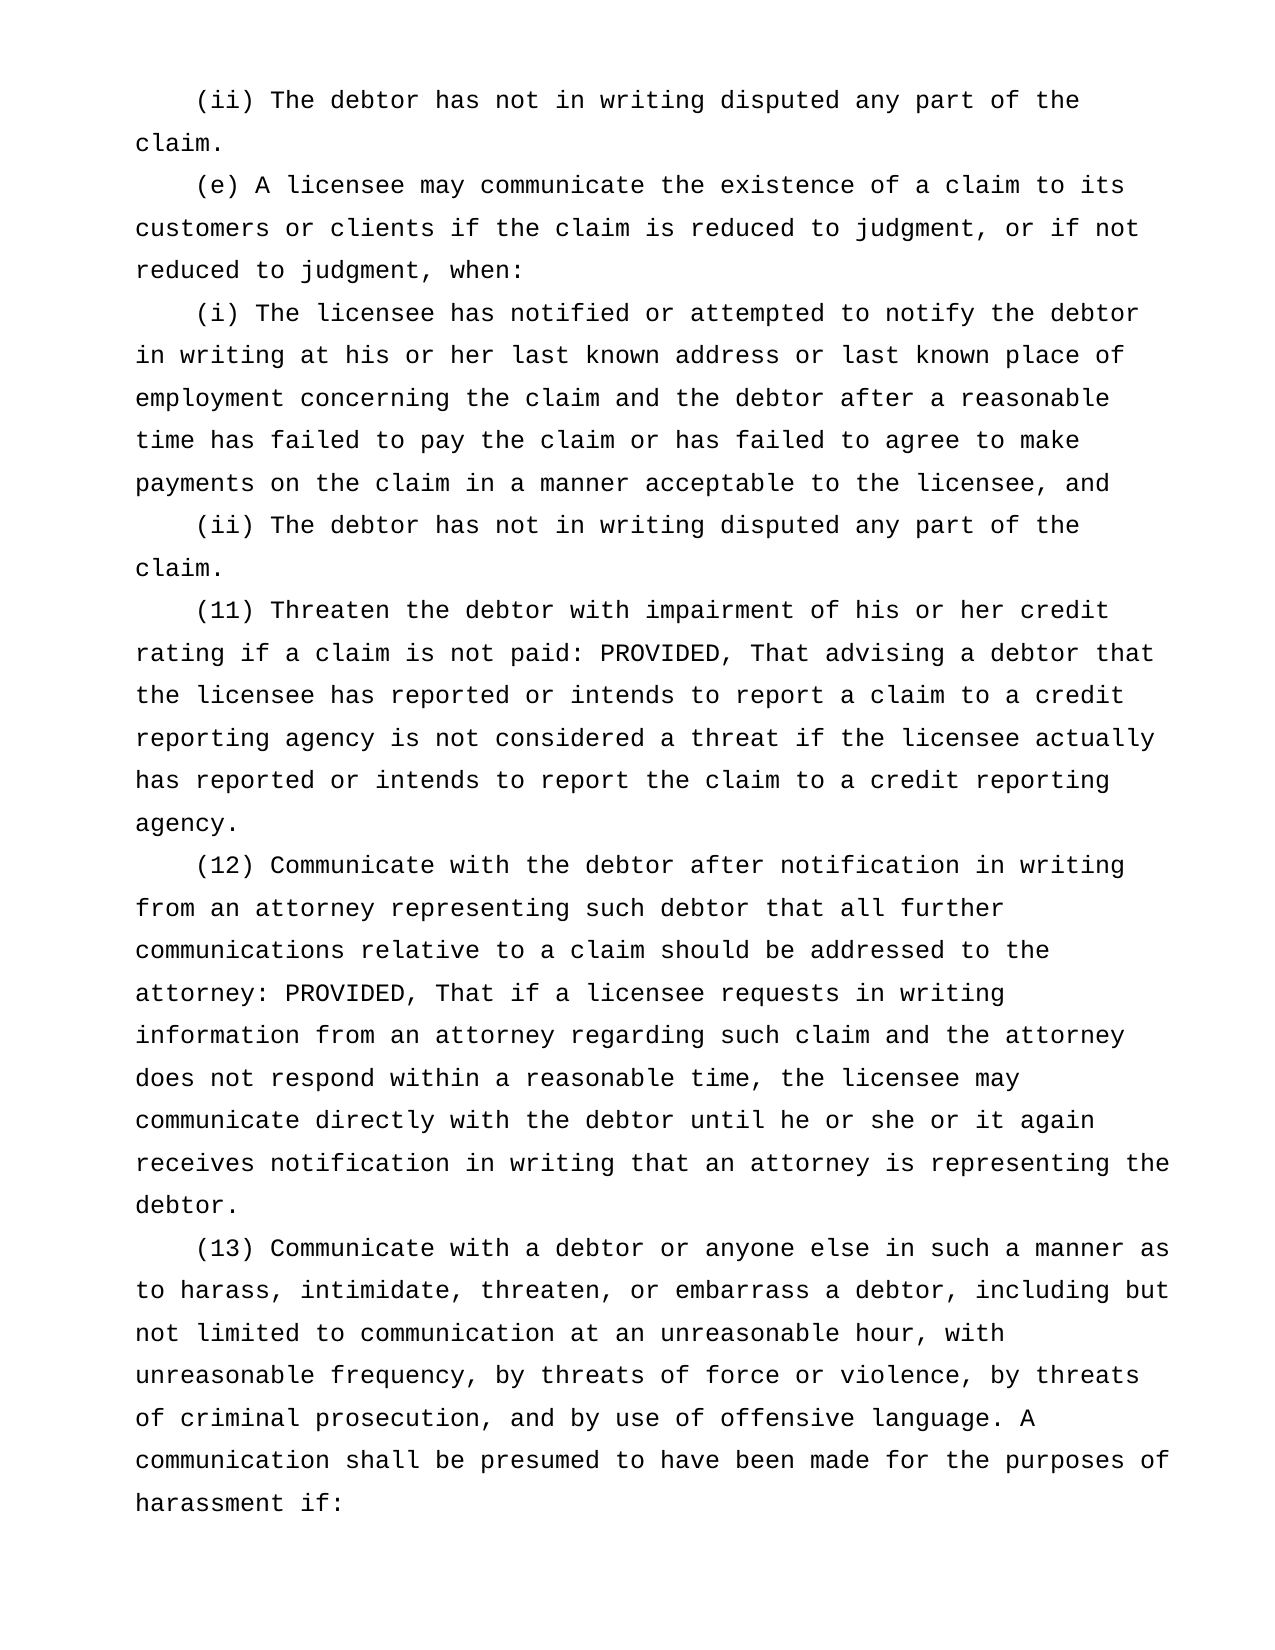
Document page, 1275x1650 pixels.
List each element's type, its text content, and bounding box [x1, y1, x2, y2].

text (i) The licensee has notified or attempted to notify the debtor in writing at his or her last known address or last known place of employment concerning the claim and the debtor after a reasonable time has failed to pay the claim or has failed to agree to make payments on the claim in a manner acceptable to the licensee, and [135, 287, 1170, 500]
text (12) Communicate with the debtor after notification in writing from an attorney representing such debtor that all further communications relative to a claim should be addressed to the attorney: PROVIDED, That if a licensee requests in writing information from an attorney regarding such claim and the attorney does not respond within a reasonable time, the licensee may communicate directly with the debtor until he or she or it again receives notification in writing that an attorney is representing the debtor. [135, 840, 1170, 1222]
text (11) Threaten the debtor with impairment of his or her credit rating if a claim is not paid: PROVIDED, That advising a debtor that the licensee has reported or intends to report a claim to a credit reporting agency is not considered a threat if the licensee actually has reported or intends to report the claim to a credit reporting agency. [135, 585, 1170, 840]
text (ii) The debtor has not in writing disputed any part of the claim. [135, 500, 1170, 585]
text (ii) The debtor has not in writing disputed any part of the claim. [135, 75, 1170, 160]
text (13) Communicate with a debtor or anyone else in such a manner as to harass, intimidate, threaten, or embarrass a debtor, including but not limited to communication at an unreasonable hour, with unreasonable frequency, by threats of force or violence, by threats of criminal prosecution, and by use of offensive language. A communication shall be presumed to have been made for the purposes of harassment if: [135, 1222, 1170, 1520]
text (e) A licensee may communicate the existence of a claim to its customers or clients if the claim is reduced to judgment, or if not reduced to judgment, when: [135, 160, 1170, 287]
